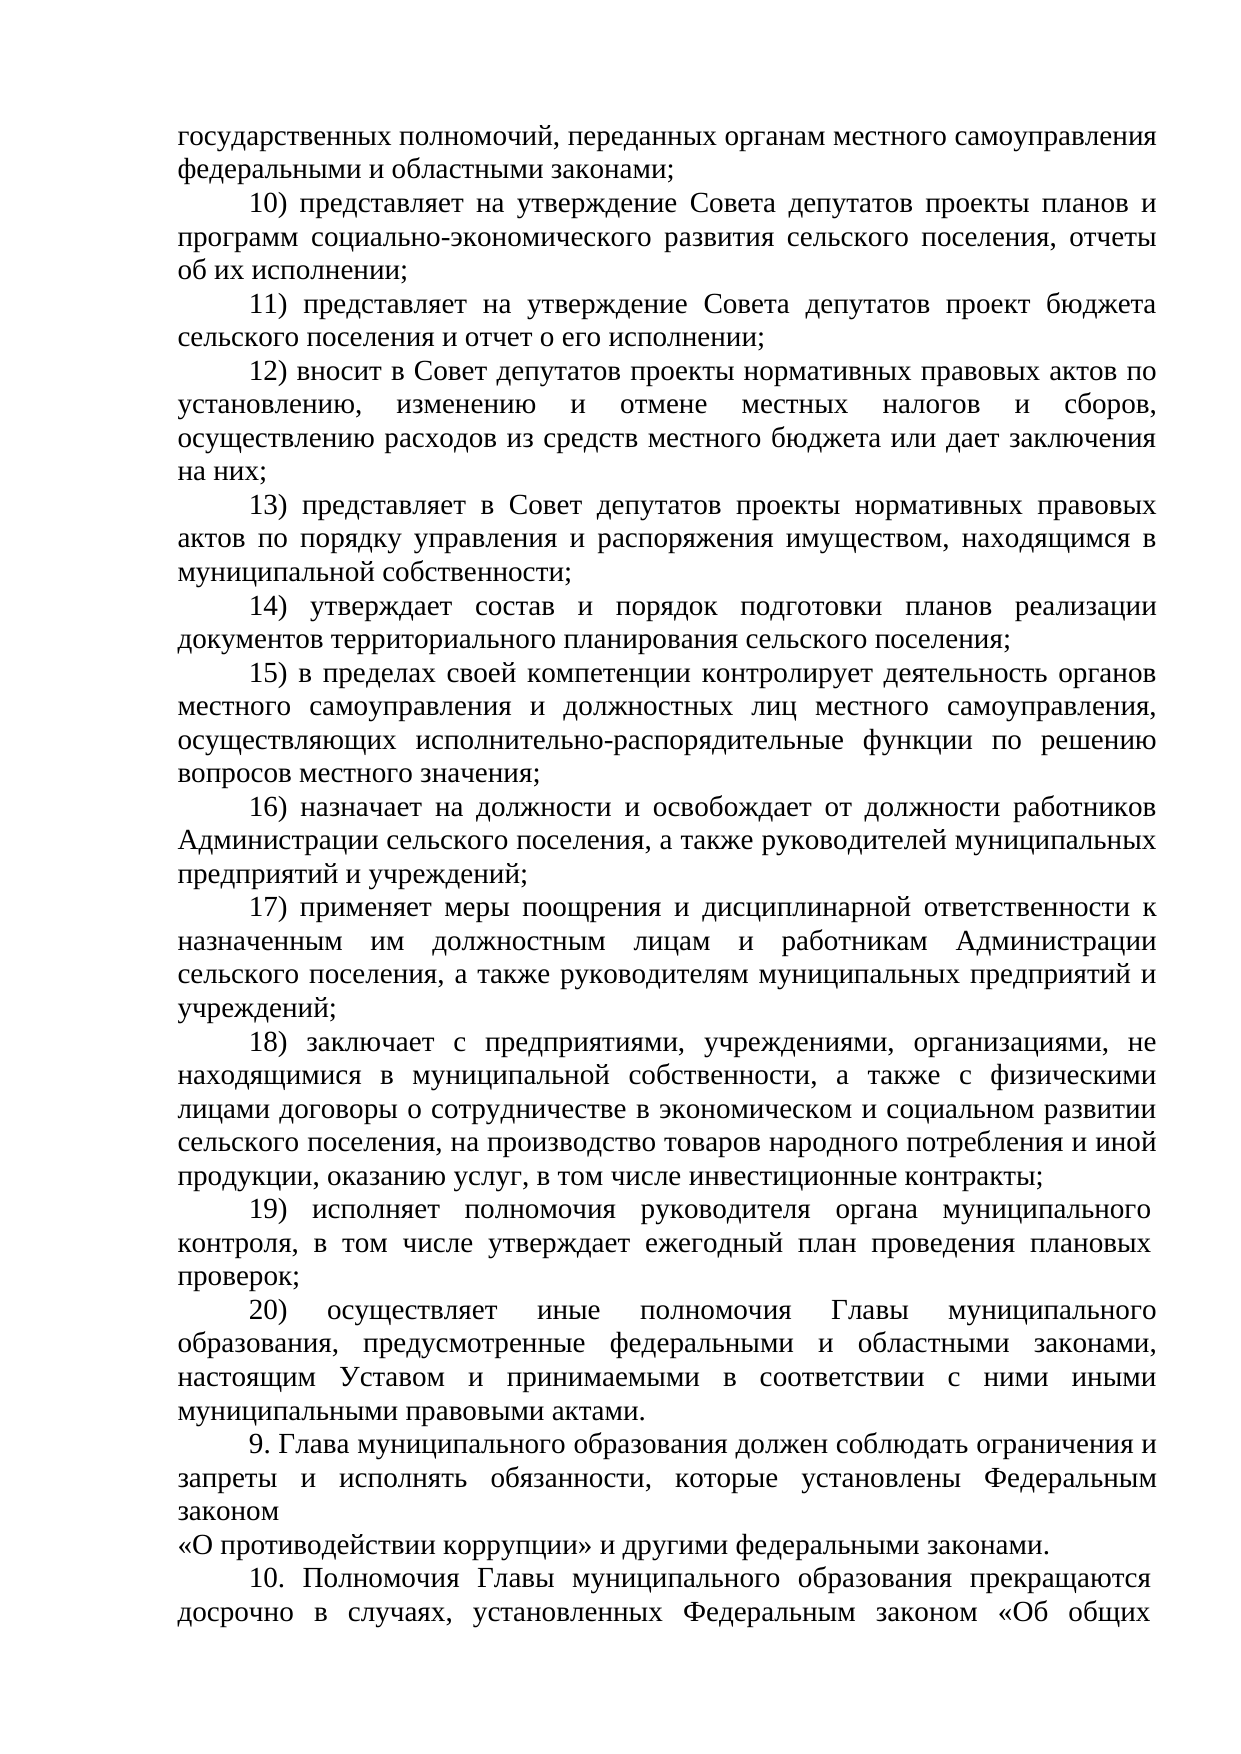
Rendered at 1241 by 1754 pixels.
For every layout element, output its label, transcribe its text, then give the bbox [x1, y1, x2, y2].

text 13) представляет в Совет депутатов проекты нормативных правовых актов по порядку управления и распоряжения имуществом, находящимся в муниципальной собственности; [177, 487, 1157, 588]
text 12) вносит в Совет депутатов проекты нормативных правовых актов по установлению, изменению и отмене местных налогов и сборов, осуществлению расходов из средств местного бюджета или дает заключения на них; [177, 353, 1157, 487]
text 14) утверждает состав и порядок подготовки планов реализации документов территориального планирования сельского поселения; [177, 588, 1157, 655]
text 18) заключает с предприятиями, учреждениями, организациями, не находящимися в муниципальной собственности, а также с физическими лицами договоры о сотрудничестве в экономическом и социальном развитии сельского поселения, на производство товаров народного потребления и иной продукции, оказанию услуг, в том числе инвестиционные контракты; [177, 1024, 1157, 1191]
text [177, 1560, 1152, 1627]
text 20) осуществляет иные полномочия Главы муниципального образования, предусмотренные федеральными и областными законами, настоящим Уставом и принимаемыми в соответствии с ними иными муниципальными правовыми актами. [177, 1292, 1157, 1426]
text 15) в пределах своей компетенции контролирует деятельность органов местного самоуправления и должностных лиц местного самоуправления, осуществляющих исполнительно-распорядительные функции по решению вопросов местного значения; [177, 655, 1157, 789]
text 11) представляет на утверждение Совета депутатов проект бюджета сельского поселения и отчет о его исполнении; [177, 286, 1157, 353]
text 9. Глава муниципального образования должен соблюдать ограничения и запреты и исполнять обязанности, которые установлены Федеральным законом «О противодействии коррупции» и другими федеральными законами. [177, 1426, 1158, 1560]
text 19) исполняет полномочия руководителя органа муниципального контроля, в том числе утверждает ежегодный план проведения плановых проверок; [177, 1191, 1152, 1292]
text 16) назначает на должности и освобождает от должности работников Администрации сельского поселения, а также руководителей муниципальных предприятий и учреждений; [177, 789, 1157, 889]
text 17) применяет меры поощрения и дисциплинарной ответственности к назначенным им должностным лицам и работникам Администрации сельского поселения, а также руководителям муниципальных предприятий и учреждений; [177, 889, 1157, 1024]
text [177, 118, 1157, 185]
text 10) представляет на утверждение Совета депутатов проекты планов и программ социально-экономического развития сельского поселения, отчеты об их исполнении; [177, 185, 1157, 286]
